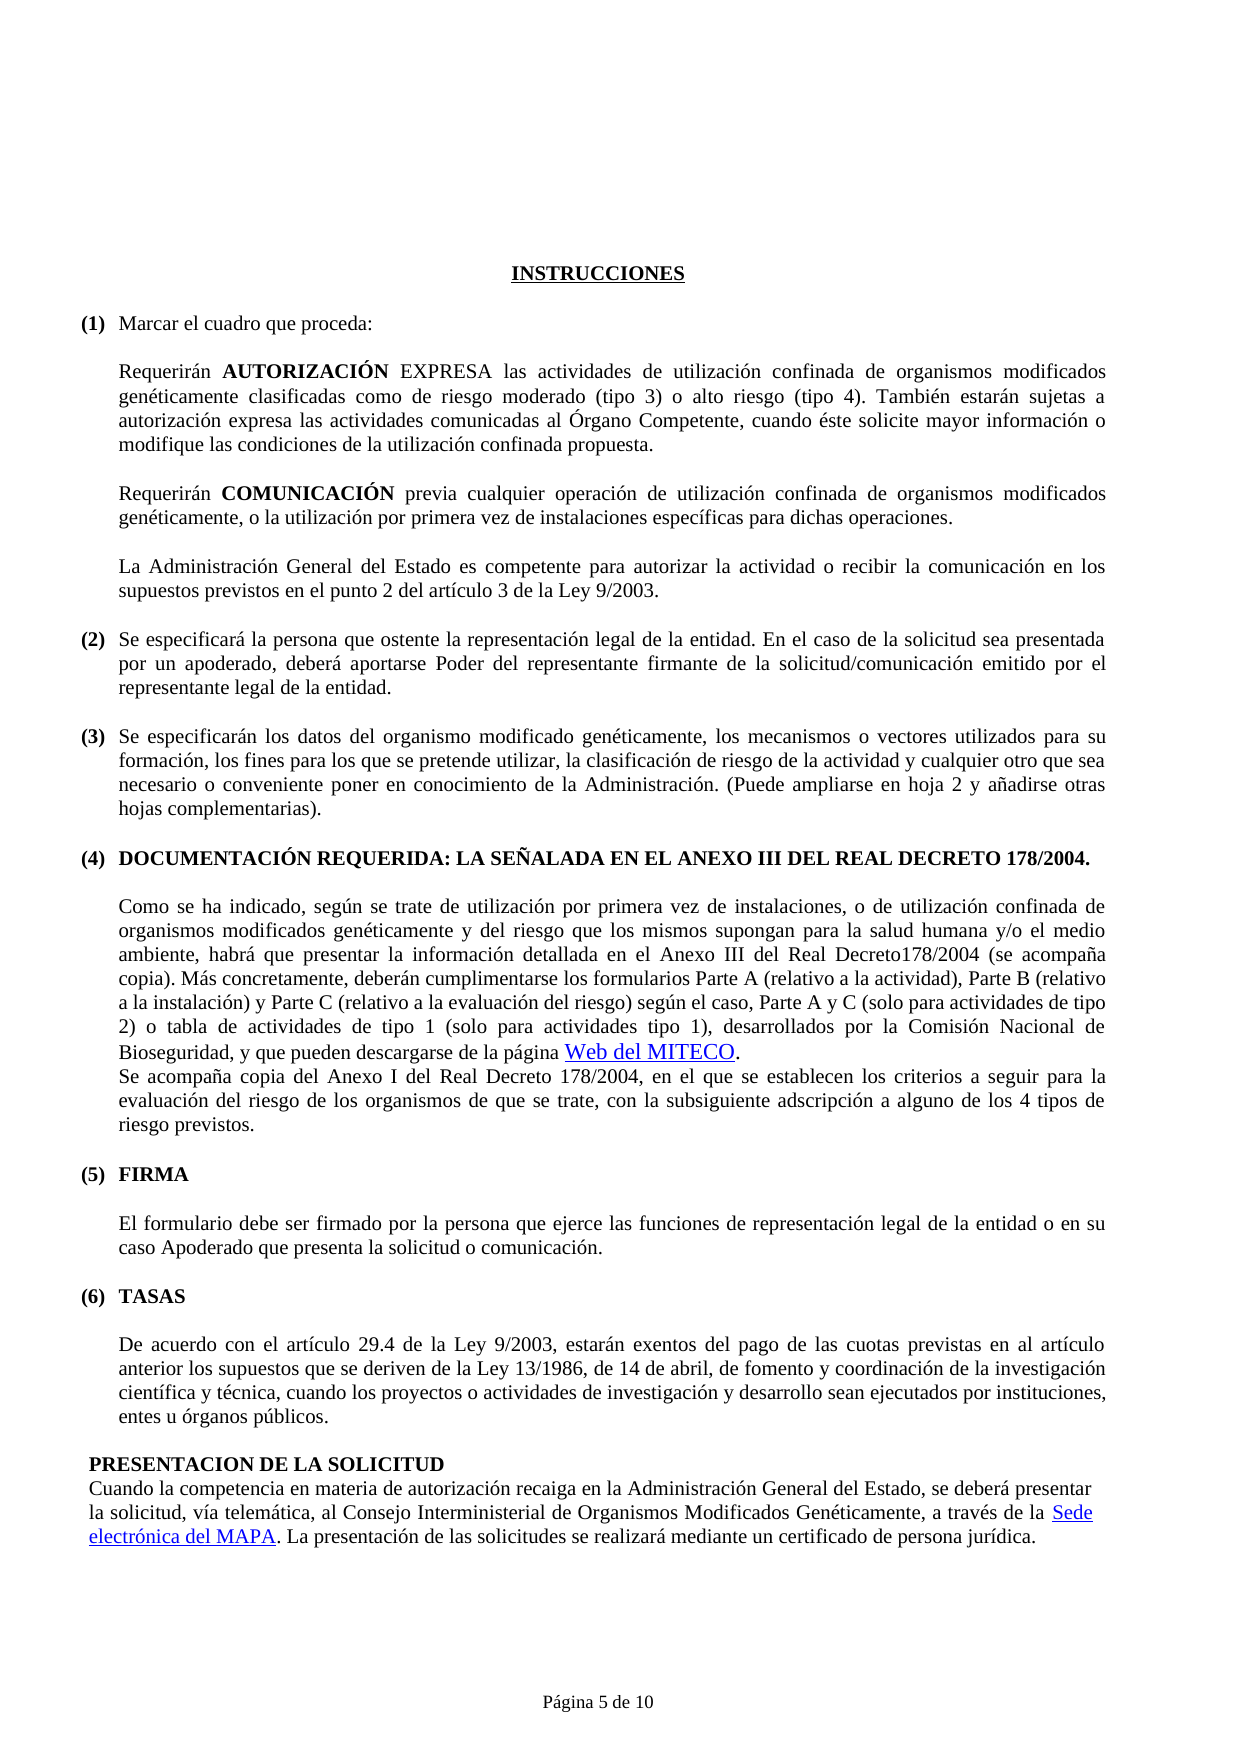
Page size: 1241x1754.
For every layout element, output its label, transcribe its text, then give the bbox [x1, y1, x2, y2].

list Se especificará la persona que ostente la representación legal de la entidad. En el caso de la solicitud sea presentada por un apoderado, deberá aportarse Poder del representante firmante de la solicitud/comunicación emitido por el representante legal de la entidad. [81, 627, 1107, 699]
text De acuerdo con el artículo 29.4 de la Ley 9/2003, estarán exentos del pago de las cuotas previstas en al artículo anterior los supuestos que se deriven de la Ley 13/1986, de 14 de abril, de fomento y coordinación de la investigación científica y técnica, cuando los proyectos o actividades de investigación y desarrollo sean ejecutados por instituciones, entes u órganos públicos. [118, 1332, 1107, 1428]
list Cuando la competencia en materia de autorización recaiga en la Administración General del Estado, se deberá presentar la solicitud, vía telemática, al Consejo Interministerial de Organismos Modificados Genéticamente, a través de la Sede electrónica del MAPA. La presentación de las solicitudes se realizará mediante un certificado de persona jurídica. [89, 1476, 1092, 1548]
text Requerirán AUTORIZACIÓN EXPRESA las actividades de utilización confinada de organismos modificados genéticamente clasificadas como de riesgo moderado (tipo 3) o alto riesgo (tipo 4). También estarán sujetas a autorización expresa las actividades comunicadas al Órgano Competente, cuando éste solicite mayor información o modifique las condiciones de la utilización confinada propuesta. [118, 359, 1107, 456]
text INSTRUCCIONES [89, 261, 1107, 285]
text La Administración General del Estado es competente para autorizar la actividad o recibir la comunicación en los supuestos previstos en el punto 2 del artículo 3 de la Ley 9/2003. [118, 554, 1107, 602]
list Documentación requerida: LA SEÑALADA EN EL Anexo III deL REAL DECRETO 178/2004. [81, 845, 1107, 869]
text El formulario debe ser firmado por la persona que ejerce las funciones de representación legal de la entidad o en su caso Apoderado que presenta la solicitud o comunicación. [118, 1211, 1107, 1259]
list Marcar el cuadro que proceda: [81, 310, 1107, 334]
list FIRMA [81, 1161, 1107, 1186]
text Como se ha indicado, según se trate de utilización por primera vez de instalaciones, o de utilización confinada de organismos modificados genéticamente y del riesgo que los mismos supongan para la salud humana y/o el medio ambiente, habrá que presentar la información detallada en el Anexo III del Real Decreto178/2004 (se acompaña copia). Más concretamente, deberán cumplimentarse los formularios Parte A (relativo a la actividad), Parte B (relativo a la instalación) y Parte C (relativo a la evaluación del riesgo) según el caso, Parte A y C (solo para actividades de tipo 2) o tabla de actividades de tipo 1 (solo para actividades tipo 1), desarrollados por de Bioseguridad, y que pueden descargarse de la página Web del MITECO. [118, 893, 1107, 1064]
text Requerirán COMUNICACIÓN previa cualquier operación de utilización confinada de organismos modificados genéticamente, o la utilización por primera vez de instalaciones específicas para dichas operaciones. [118, 481, 1107, 529]
text PRESENTACION DE LA SOLICITUD [89, 1452, 1107, 1476]
text Se acompaña copia del Anexo I del Real Decreto 178/2004, en el que se establecen los criterios a seguir para la evaluación del riesgo de los organismos de que se trate, con la subsiguiente adscripción a alguno de los 4 tipos de riesgo previstos. [118, 1064, 1107, 1136]
list Se especificarán los datos del organismo modificado genéticamente, los mecanismos o vectores utilizados para su formación, los fines para los que se pretende utilizar, la clasificación de riesgo de la actividad y cualquier otro que sea necesario o conveniente poner en conocimiento de la Administración. (Puede ampliarse en hoja 2 y añadirse otras hojas complementarias). [81, 724, 1107, 820]
list TASAS [81, 1284, 1107, 1308]
